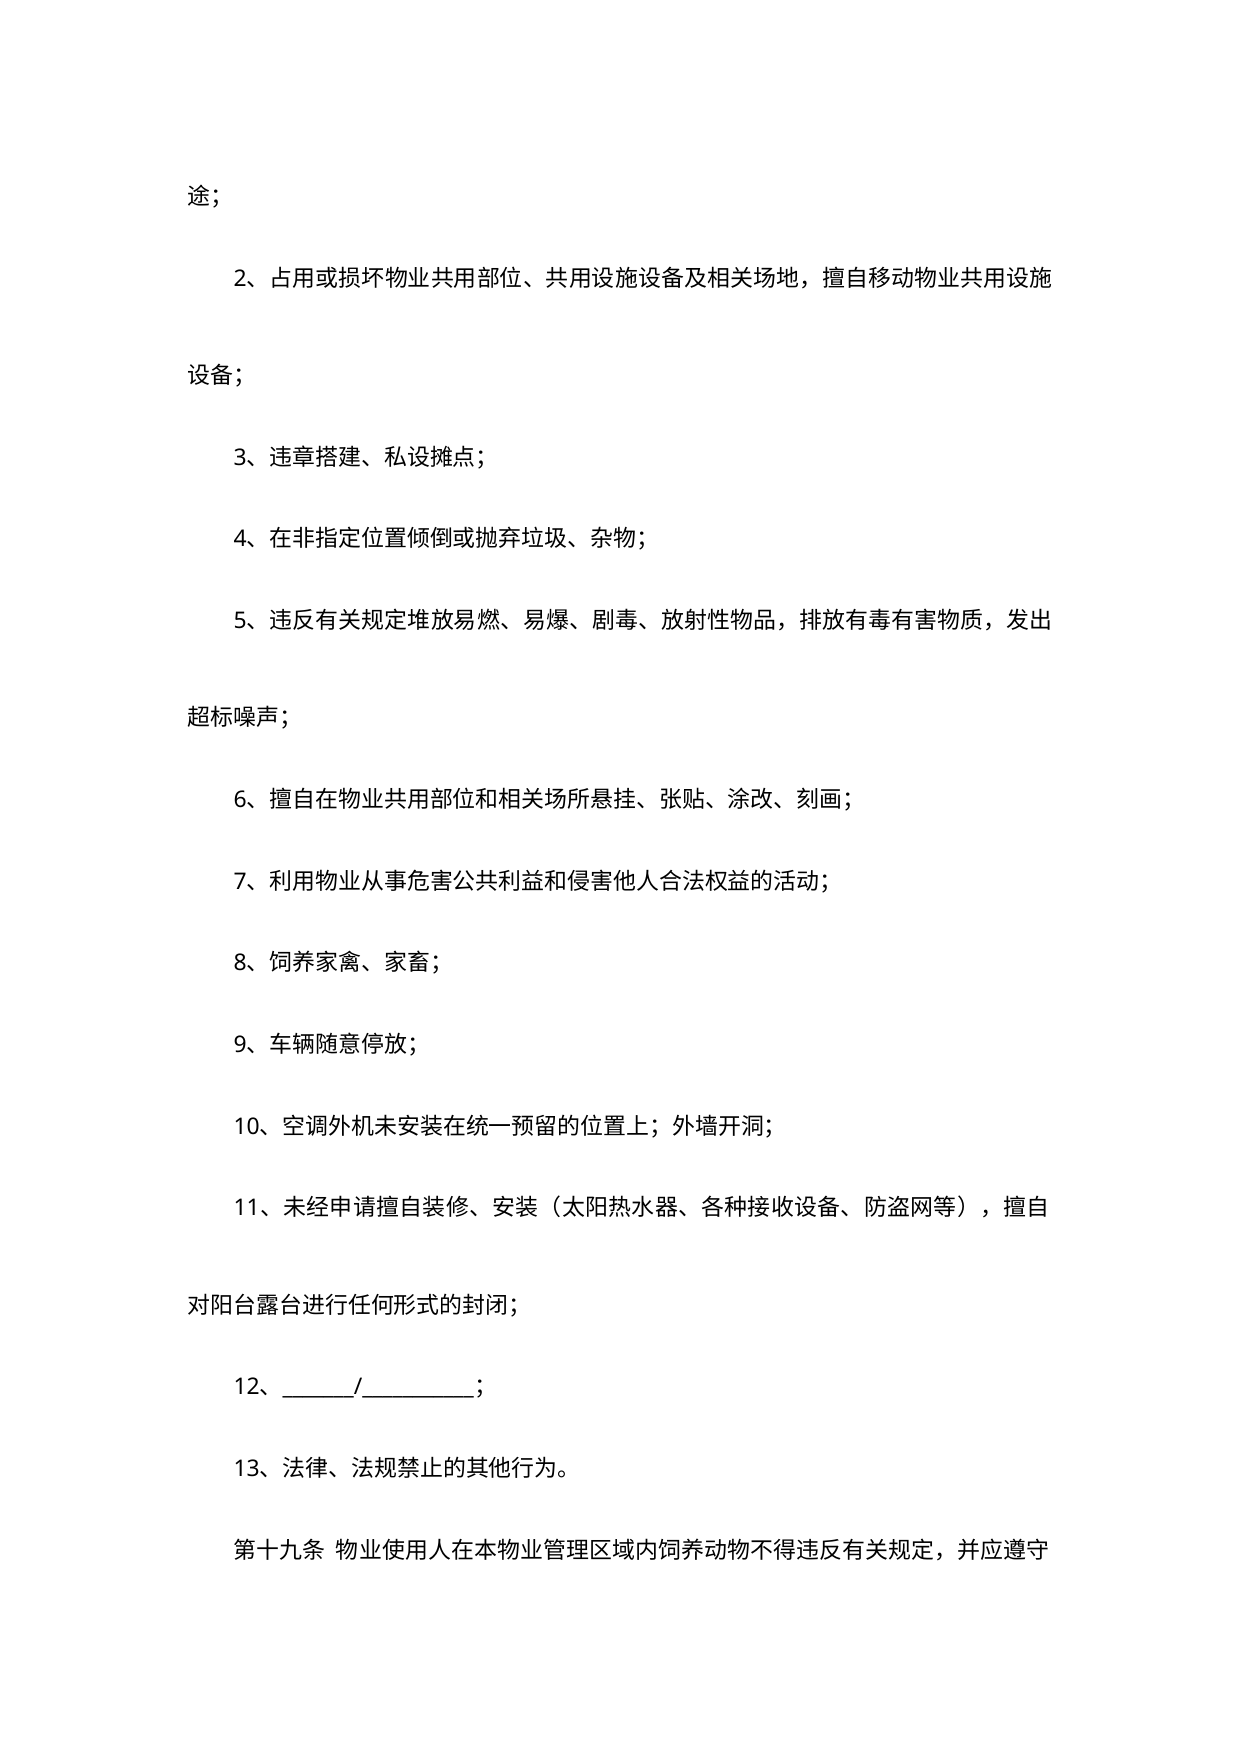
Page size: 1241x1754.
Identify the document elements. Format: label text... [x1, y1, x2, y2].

text 11、未经申请擅自装修、安装（太阳热水器、各种接收设备、防盗网等），擅自对阳台露台进行任何形式的封闭； [187, 1173, 1053, 1336]
text 13、法律、法规禁止的其他行为。 [187, 1434, 1053, 1499]
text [187, 1516, 1053, 1581]
text 3、违章搭建、私设摊点； [187, 423, 1053, 488]
text 4、在非指定位置倾倒或抛弃垃圾、杂物； [187, 504, 1053, 569]
text 2、占用或损坏物业共用部位、共用设施设备及相关场地，擅自移动物业共用设施设备； [187, 243, 1053, 406]
text 10、空调外机未安装在统一预留的位置上；外墙开洞； [187, 1092, 1053, 1157]
text 9、车辆随意停放； [187, 1010, 1053, 1075]
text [187, 162, 1053, 227]
text 6、擅自在物业共用部位和相关场所悬挂、张贴、涂改、刻画； [187, 765, 1053, 830]
text 5、违反有关规定堆放易燃、易爆、剧毒、放射性物品，排放有毒有害物质，发出超标噪声； [187, 586, 1053, 748]
text 12、_______/___________； [187, 1352, 1053, 1417]
text 7、利用物业从事危害公共利益和侵害他人合法权益的活动； [187, 847, 1053, 912]
text 8、饲养家禽、家畜； [187, 928, 1053, 993]
